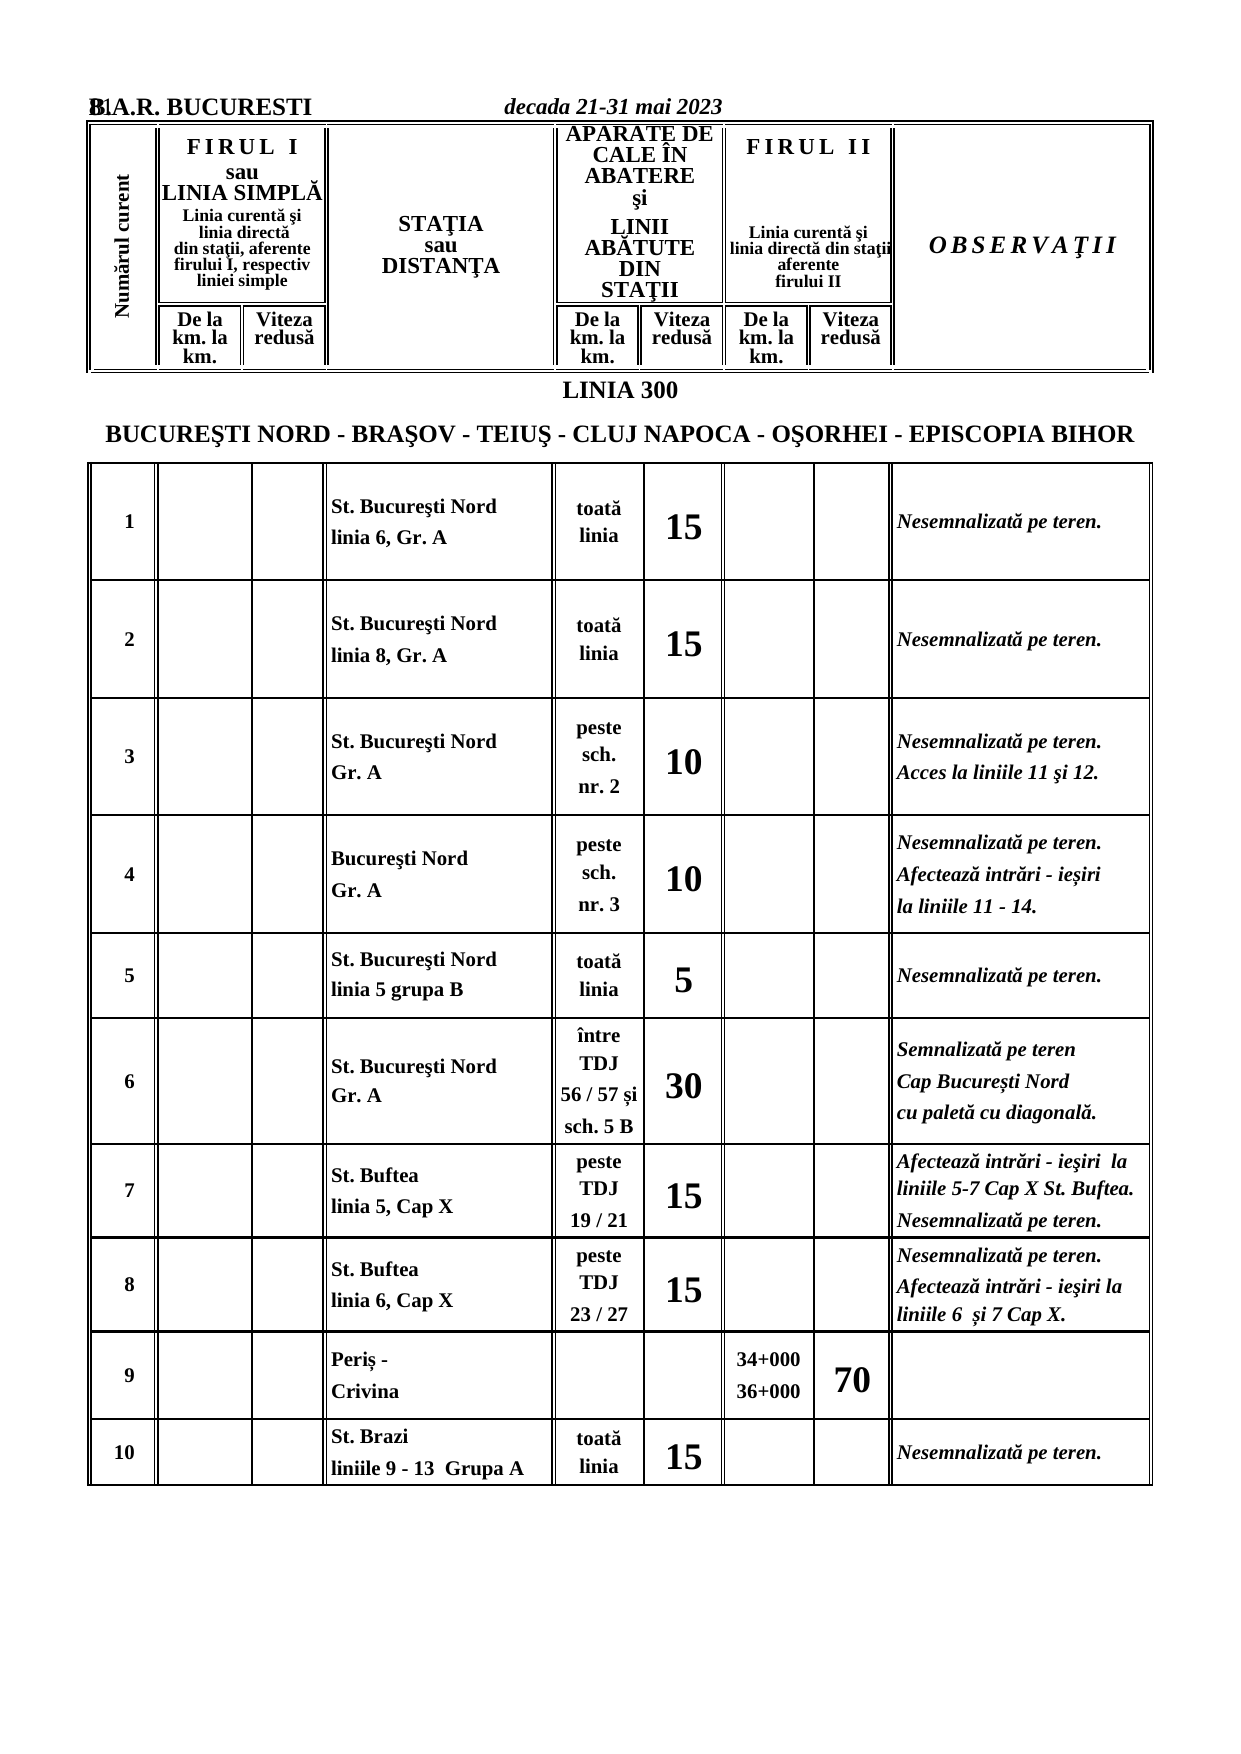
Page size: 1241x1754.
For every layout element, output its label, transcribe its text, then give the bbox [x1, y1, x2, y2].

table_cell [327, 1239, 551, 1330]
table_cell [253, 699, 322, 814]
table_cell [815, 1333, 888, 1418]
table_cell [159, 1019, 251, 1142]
subtitle BUCUREŞTI NORD - BRAŞOV - TEIUŞ - CLUJ NAPOCA - OŞORHEI - EPISCOPIA BIHOR [89, 419, 1152, 447]
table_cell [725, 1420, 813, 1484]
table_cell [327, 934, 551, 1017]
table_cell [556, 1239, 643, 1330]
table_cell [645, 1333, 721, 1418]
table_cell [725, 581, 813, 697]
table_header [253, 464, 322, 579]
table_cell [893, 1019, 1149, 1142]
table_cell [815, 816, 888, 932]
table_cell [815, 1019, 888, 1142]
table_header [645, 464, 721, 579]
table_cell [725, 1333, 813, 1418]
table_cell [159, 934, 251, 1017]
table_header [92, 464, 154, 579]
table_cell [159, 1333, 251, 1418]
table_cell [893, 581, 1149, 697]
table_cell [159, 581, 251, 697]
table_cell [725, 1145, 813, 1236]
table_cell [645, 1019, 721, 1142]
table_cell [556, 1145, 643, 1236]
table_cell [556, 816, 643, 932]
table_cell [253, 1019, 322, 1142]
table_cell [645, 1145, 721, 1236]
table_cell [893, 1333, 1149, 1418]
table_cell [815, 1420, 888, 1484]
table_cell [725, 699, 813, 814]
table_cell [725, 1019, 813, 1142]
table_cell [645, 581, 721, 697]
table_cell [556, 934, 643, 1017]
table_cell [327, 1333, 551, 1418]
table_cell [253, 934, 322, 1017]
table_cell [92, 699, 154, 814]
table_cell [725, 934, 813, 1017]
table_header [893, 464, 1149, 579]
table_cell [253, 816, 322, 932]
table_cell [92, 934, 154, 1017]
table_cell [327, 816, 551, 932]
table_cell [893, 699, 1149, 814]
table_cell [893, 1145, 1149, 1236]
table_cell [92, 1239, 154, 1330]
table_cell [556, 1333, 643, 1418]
subtitle LINIA 300 [89, 376, 1152, 404]
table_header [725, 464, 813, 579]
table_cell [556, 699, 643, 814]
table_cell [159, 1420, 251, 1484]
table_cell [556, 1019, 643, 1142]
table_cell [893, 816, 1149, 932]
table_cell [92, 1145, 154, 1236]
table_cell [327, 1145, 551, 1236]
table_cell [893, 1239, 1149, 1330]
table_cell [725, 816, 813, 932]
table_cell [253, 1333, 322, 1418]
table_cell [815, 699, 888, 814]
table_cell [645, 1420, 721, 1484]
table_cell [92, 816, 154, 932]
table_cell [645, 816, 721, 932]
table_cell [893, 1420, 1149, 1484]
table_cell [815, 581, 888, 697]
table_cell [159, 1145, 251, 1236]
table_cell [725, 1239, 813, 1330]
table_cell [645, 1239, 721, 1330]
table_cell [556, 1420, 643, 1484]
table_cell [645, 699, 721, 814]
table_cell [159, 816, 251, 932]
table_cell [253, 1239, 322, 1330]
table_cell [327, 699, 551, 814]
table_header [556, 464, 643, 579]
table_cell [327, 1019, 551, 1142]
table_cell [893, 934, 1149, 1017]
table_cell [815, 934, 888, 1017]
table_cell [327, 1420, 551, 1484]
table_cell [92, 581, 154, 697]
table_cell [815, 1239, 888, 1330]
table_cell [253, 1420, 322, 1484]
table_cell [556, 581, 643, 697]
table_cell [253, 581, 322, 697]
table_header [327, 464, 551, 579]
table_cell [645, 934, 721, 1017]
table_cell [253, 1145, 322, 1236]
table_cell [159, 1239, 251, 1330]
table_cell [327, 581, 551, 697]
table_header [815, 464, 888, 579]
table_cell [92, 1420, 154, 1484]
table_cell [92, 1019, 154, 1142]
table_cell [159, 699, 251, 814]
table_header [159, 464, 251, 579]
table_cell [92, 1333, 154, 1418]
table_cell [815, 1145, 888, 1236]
